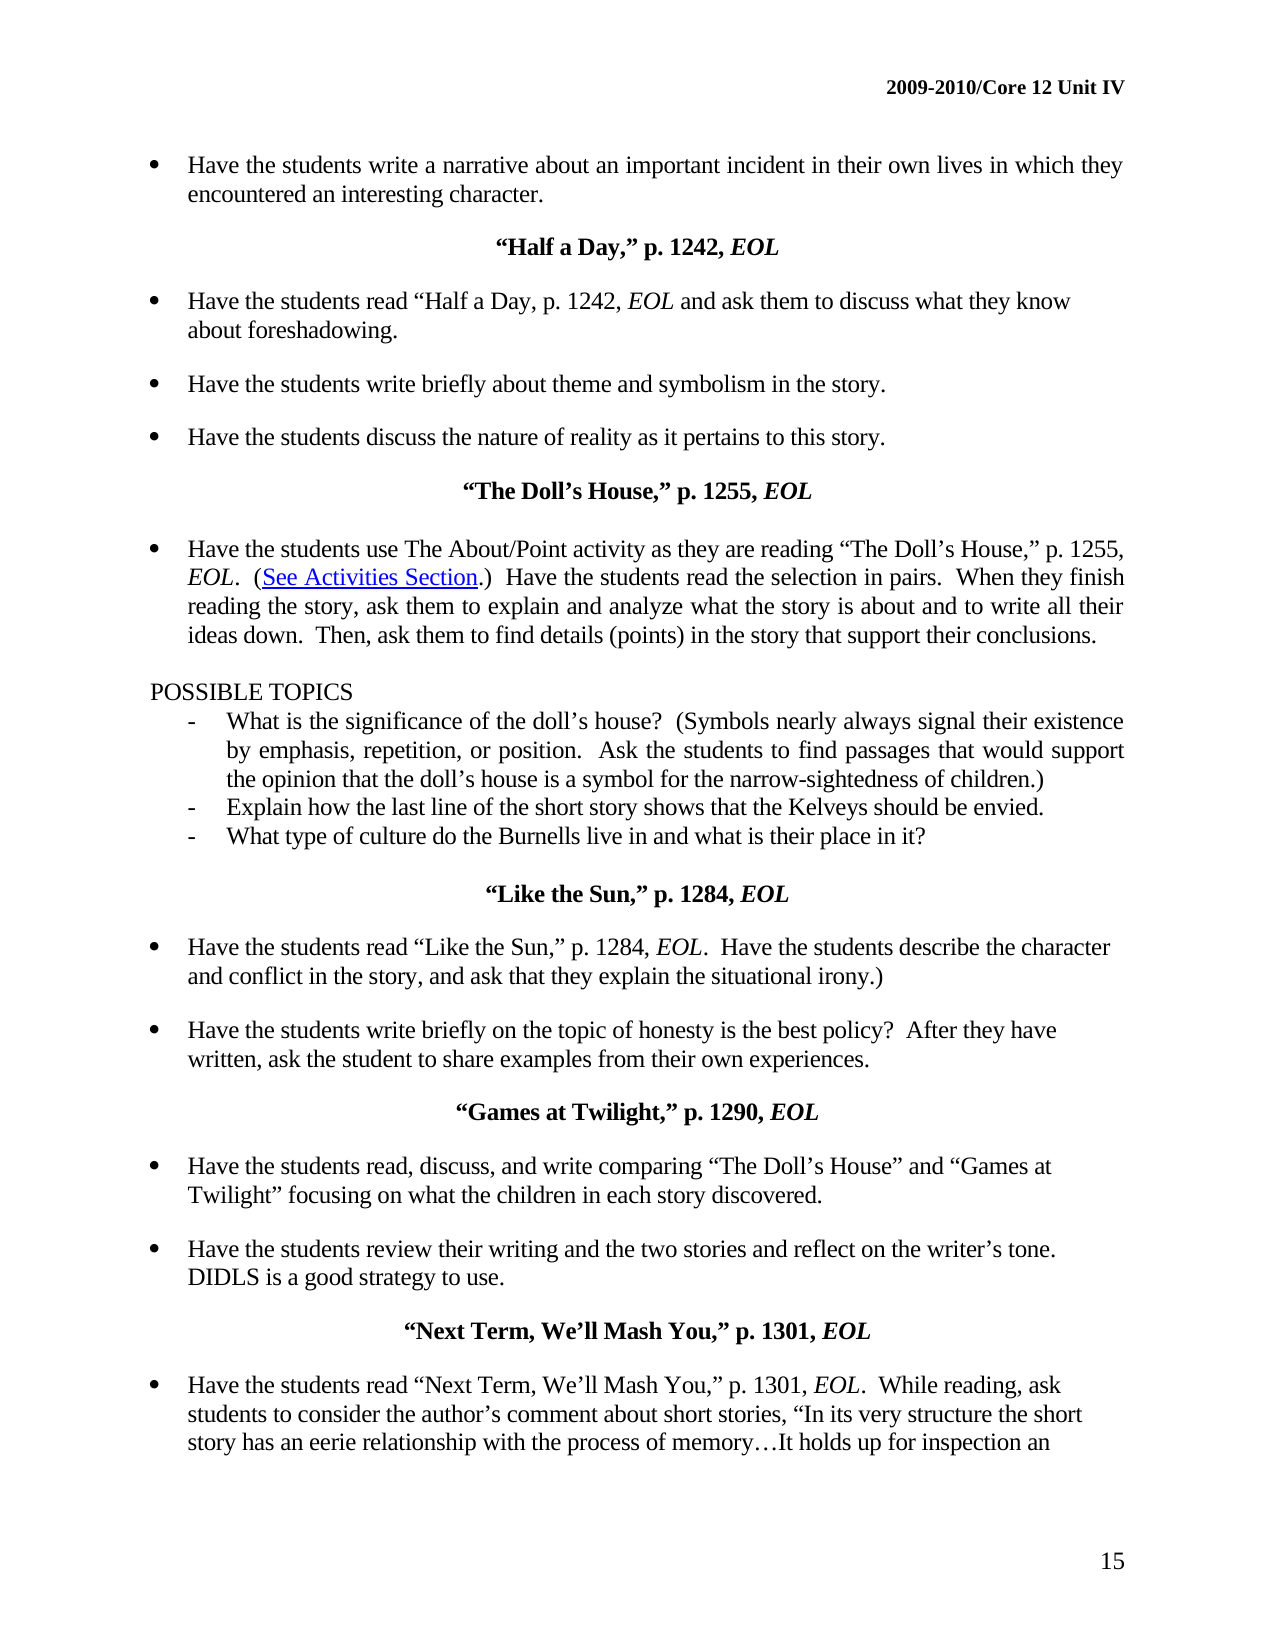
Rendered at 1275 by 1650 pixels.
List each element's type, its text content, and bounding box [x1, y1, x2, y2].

list Have the students read “Half a Day, p. 1242, EOL and ask them to discuss what they know about foreshadowing. [150, 286, 1125, 344]
text - What is the significance of the doll’s house? (Symbols nearly always signal their existence by emphasis, repetition, or position. Ask the students to find passages that would support the opinion that the doll’s house is a symbol for the narrow-sightedness of children.) [150, 706, 1125, 792]
list Have the students read, discuss, and write comparing “The Doll’s House” and “Games at Twilight” focusing on what the children in each story discovered. [150, 1151, 1125, 1209]
text - What type of culture do the Burnells live in and what is their place in it? [150, 821, 1125, 850]
text “The Doll’s House,” p. 1255, EOL [150, 476, 1125, 505]
list Have the students use The About/Point activity as they are reading “The Doll’s House,” p. 1255, EOL. (See Activities Section.) Have the students read the selection in pairs. When they finish reading the story, ask them to explain and analyze what the story is about and to write all their ideas down. Then, ask them to find details (points) in the story that support their conclusions. [150, 534, 1125, 649]
text - Explain how the last line of the short story shows that the Kelveys should be envied. [150, 792, 1125, 821]
list Have the students discuss the nature of reality as it pertains to this story. [150, 422, 1125, 451]
text “Like the Sun,” p. 1284, EOL [150, 879, 1125, 907]
text “Half a Day,” p. 1242, EOL [150, 232, 1125, 261]
text “Next Term, We’ll Mash You,” p. 1301, EOL [150, 1316, 1125, 1345]
list Have the students write a narrative about an important incident in their own lives in which they encountered an interesting character. [150, 150, 1125, 207]
list Have the students read “Like the Sun,” p. 1284, EOL. Have the students describe the character and conflict in the story, and ask that they explain the situational irony.) [150, 932, 1125, 990]
list Have the students write briefly about theme and symbolism in the story. [150, 369, 1125, 397]
text POSSIBLE TOPICS [150, 677, 1125, 706]
text “Games at Twilight,” p. 1290, EOL [150, 1097, 1125, 1126]
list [150, 1370, 1125, 1456]
list Have the students review their writing and the two stories and reflect on the writer’s tone. DIDLS is a good strategy to use. [150, 1234, 1125, 1291]
list Have the students write briefly on the topic of honesty is the best policy? After they have written, ask the student to share examples from their own experiences. [150, 1015, 1125, 1072]
